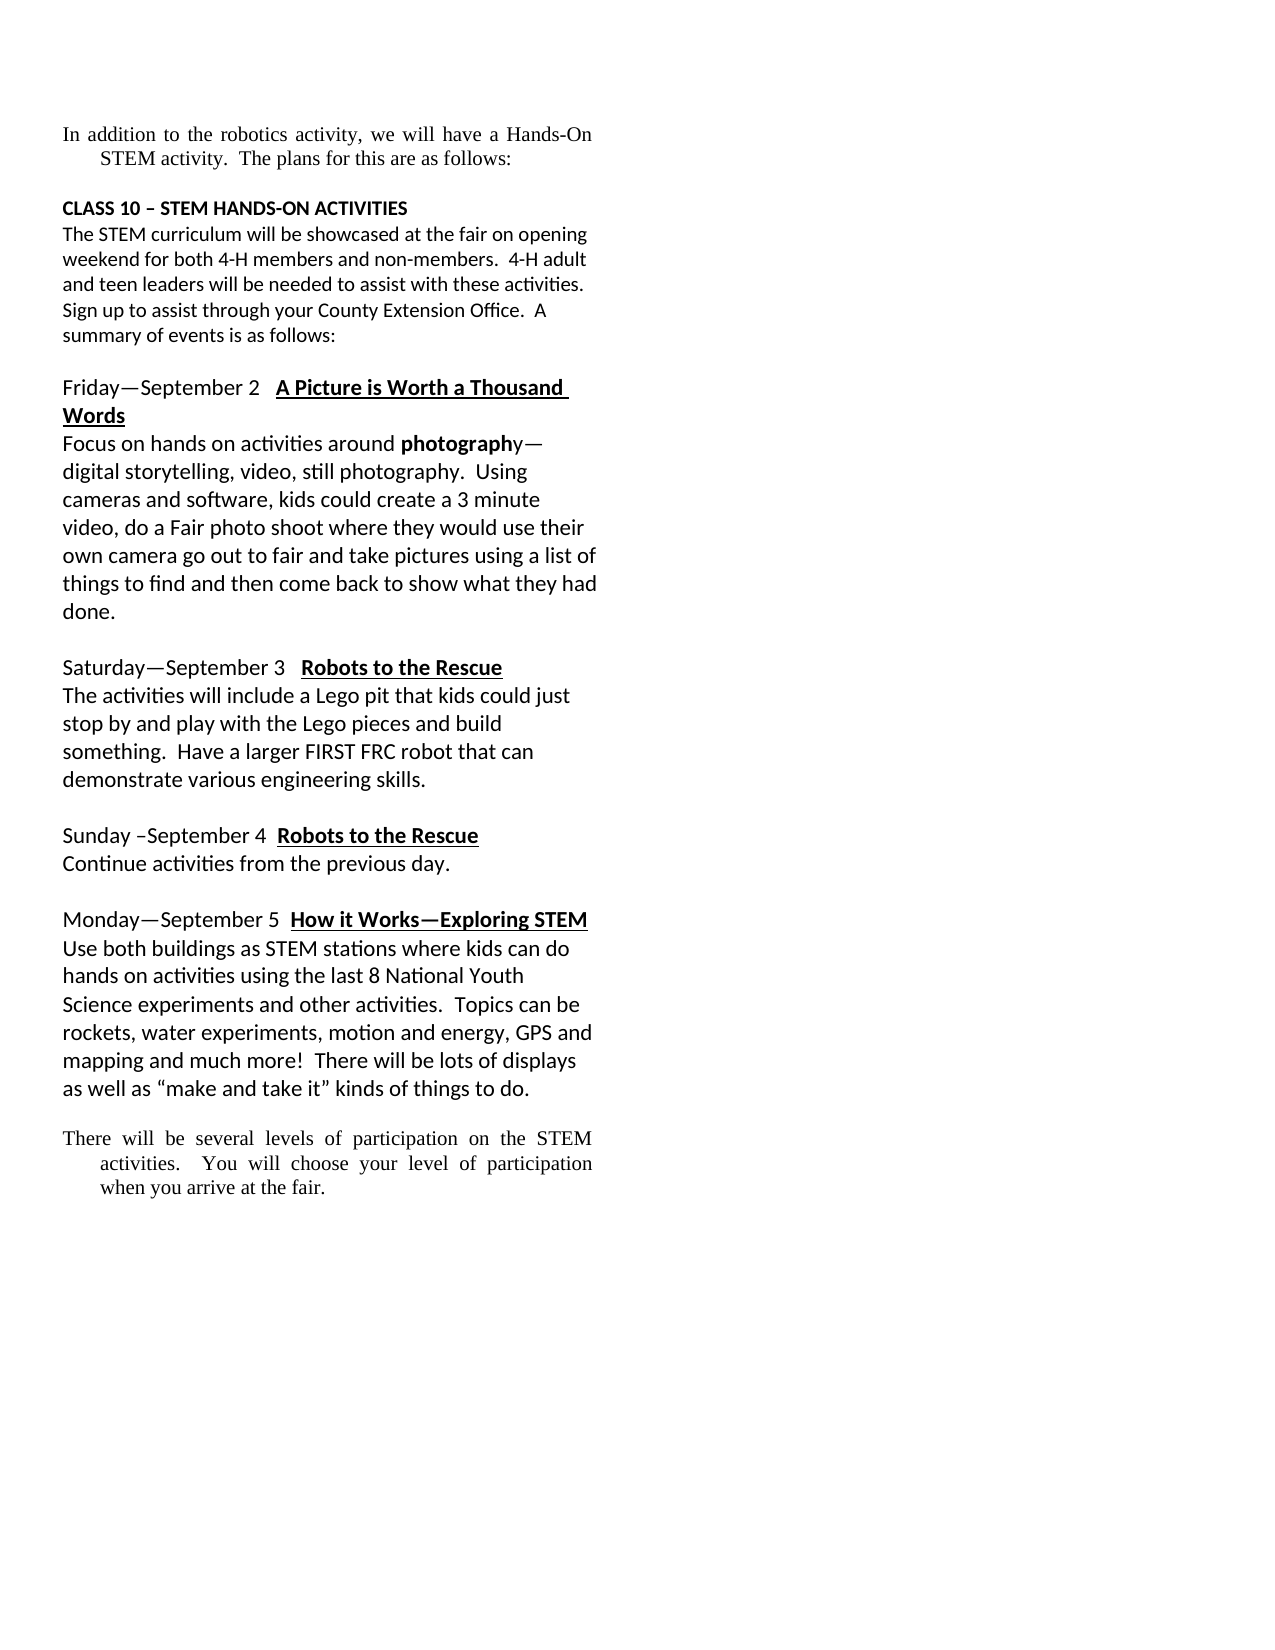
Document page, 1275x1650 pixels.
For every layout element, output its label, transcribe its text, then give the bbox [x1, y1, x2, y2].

text Sunday –September 4 Robots to the Rescue [62, 822, 600, 849]
text Use both buildings as STEM stations where kids can do hands on activities using the last 8 National Youth Science experiments and other activities. Topics can be rockets, water experiments, motion and energy, GPS and mapping and much more! There will be lots of displays as well as “make and take it” kinds of things to do. [62, 934, 600, 1102]
text In addition to the robotics activity, we will have a Hands-On STEM activity. The plans for this are as follows: [62, 122, 593, 170]
text CLASS 10 – STEM HANDS-ON ACTIVITIES [62, 195, 600, 221]
text The STEM curriculum will be showcased at the fair on opening weekend for both 4-H members and non-members. 4-H adult and teen leaders will be needed to assist with these activities. Sign up to assist through your County Extension Office. A summary of events is as follows: [62, 221, 600, 348]
text Saturday—September 3 Robots to the Rescue [62, 653, 600, 681]
text There will be several levels of participation on the STEM activities. You will choose your level of participation when you arrive at the fair. [62, 1126, 593, 1199]
text Monday—September 5 How it Works—Exploring STEM [62, 906, 600, 934]
text Friday—September 2 A Picture is Worth a Thousand Words [62, 373, 600, 429]
text Continue activities from the previous day. [62, 849, 600, 878]
text The activities will include a Lego pit that kids could just stop by and play with the Lego pieces and build something. Have a larger FIRST FRC robot that can demonstrate various engineering skills. [62, 681, 600, 793]
text Focus on hands on activities around photography—digital storytelling, video, still photography. Using cameras and software, kids could create a 3 minute video, do a Fair photo shoot where they would use their own camera go out to fair and take pictures using a list of things to find and then come back to show what they had done. [62, 429, 600, 625]
